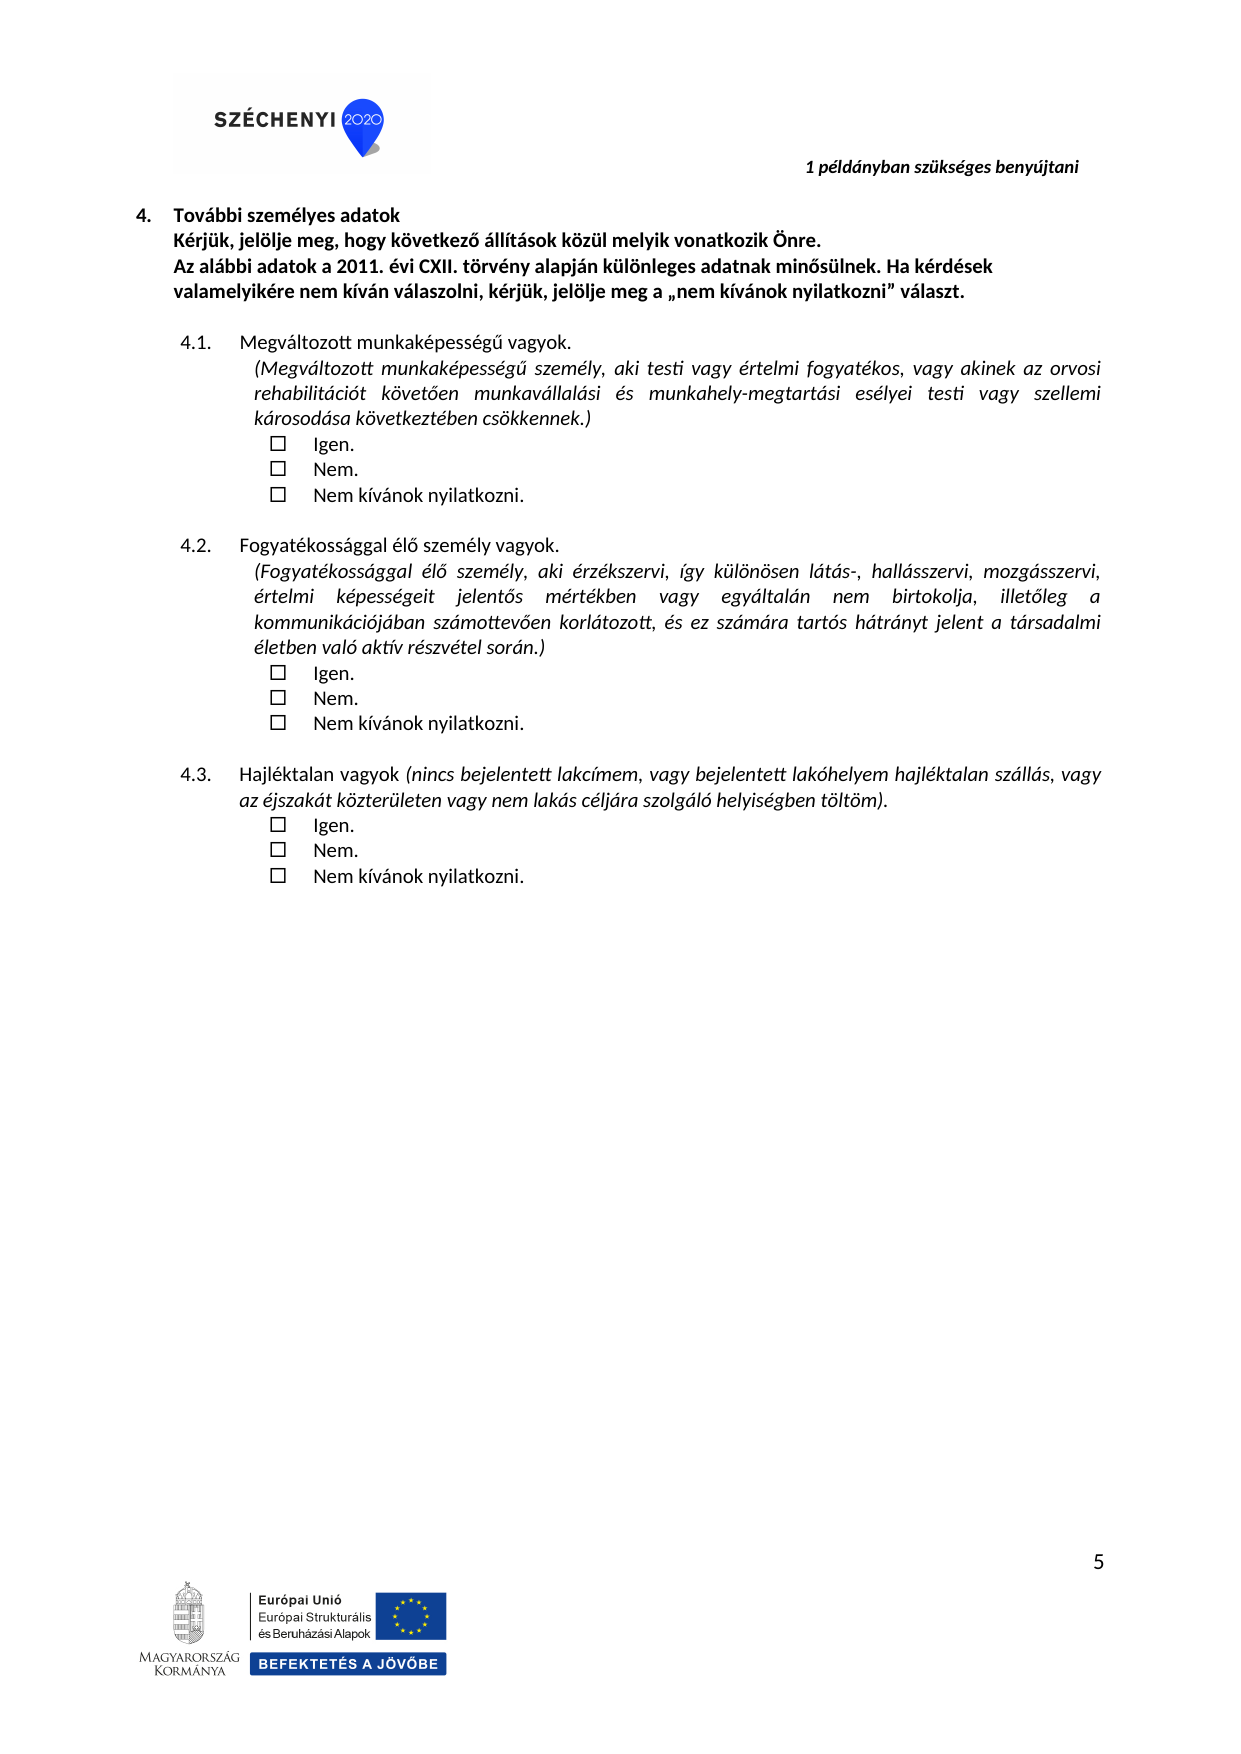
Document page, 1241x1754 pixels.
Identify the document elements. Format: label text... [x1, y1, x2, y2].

list Megváltozott munkaképességű vagyok. [180, 329, 1104, 355]
list Kérjük, jelölje meg, hogy következő állítások közül melyik vonatkozik Önre. Az alábbi adatok a 2011. évi CXII. törvény alapján különleges adatnak minősülnek. Ha kérdések valamelyikére nem kíván válaszolni, kérjük, jelölje meg a „nem kívánok nyilatkozni” választ. [173, 228, 1104, 304]
list Hajléktalan vagyok (nincs bejelentett lakcímem, vagy bejelentett lakóhelyem hajléktalan szállás, vagy az éjszakát közterületen vagy nem lakás céljára szolgáló helyiségben töltöm). [180, 761, 1104, 812]
list Nem. [269, 838, 1104, 863]
list Nem kívánok nyilatkozni. [269, 482, 1104, 507]
list További személyes adatok [136, 202, 1104, 228]
list Nem kívánok nyilatkozni. [269, 863, 1104, 888]
text (Megváltozott munkaképességű személy, aki testi vagy értelmi fogyatékos, vagy akinek az orvosi rehabilitációt követően munkavállalási és munkahely-megtartási esélyei testi vagy szellemi károsodása következtében csökkennek.) [254, 355, 1104, 431]
list Nem. [269, 456, 1104, 482]
list Nem kívánok nyilatkozni. [269, 711, 1104, 736]
list Igen. [269, 812, 1104, 838]
text (Fogyatékossággal élő személy, aki érzékszervi, így különösen látás-, hallásszervi, mozgásszervi, értelmi képességeit jelentős mértékben vagy egyáltalán nem birtokolja, illetőleg a kommunikációjában számottevően korlátozott, és ez számára tartós hátrányt jelent a társadalmi életben való aktív részvétel során.) [254, 558, 1104, 660]
list Igen. [269, 431, 1104, 456]
list Igen. [269, 660, 1104, 685]
picture [173, 73, 431, 174]
list Nem. [269, 685, 1104, 711]
picture [135, 1575, 449, 1681]
list Fogyatékossággal élő személy vagyok. [180, 533, 1104, 558]
